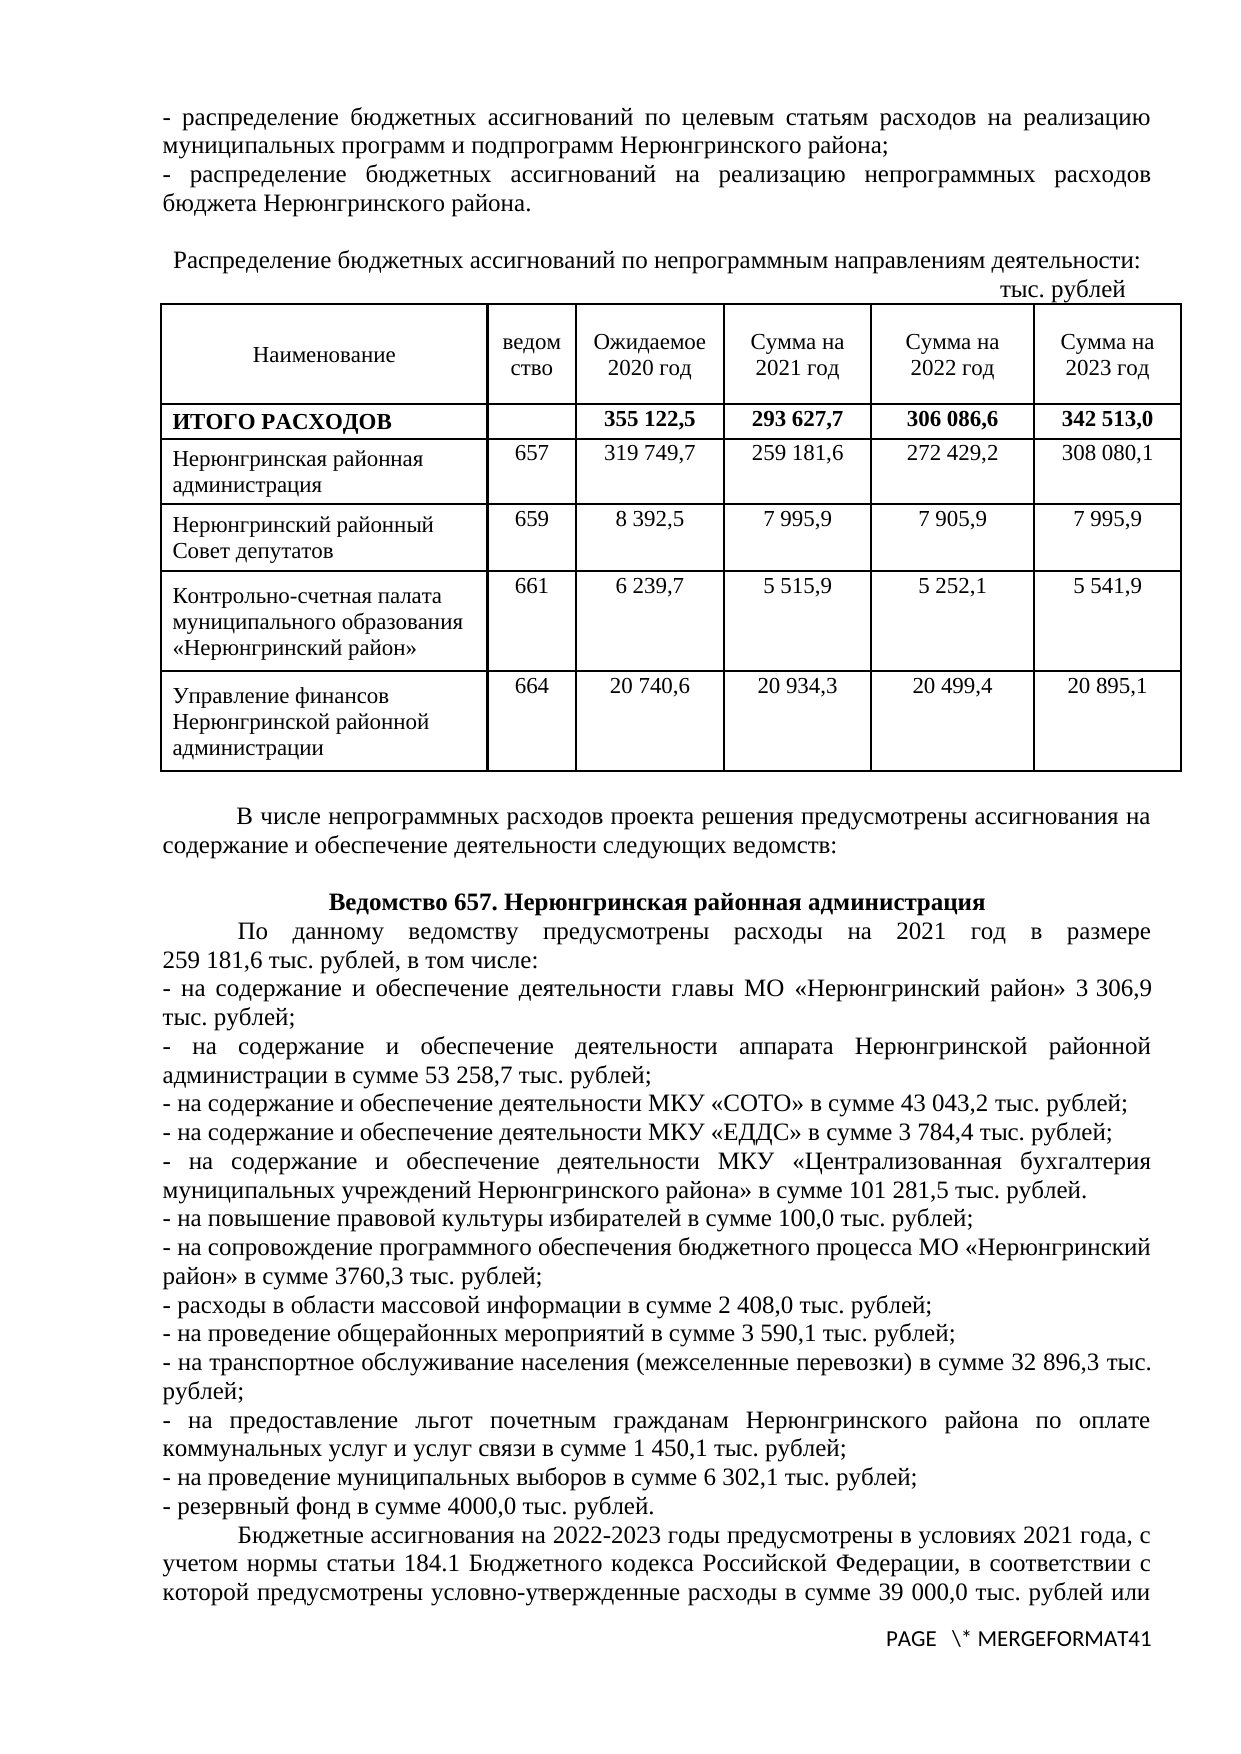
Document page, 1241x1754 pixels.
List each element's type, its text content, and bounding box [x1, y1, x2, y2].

table_cell 7 995,9 [1035, 505, 1180, 570]
table_cell Нерюнгринский районный Совет депутатов [162, 505, 486, 570]
table_cell 7 905,9 [872, 505, 1033, 570]
table_cell 20 895,1 [1035, 672, 1180, 770]
text тыс. рублей [900, 274, 1152, 303]
table_header Ожидаемое 2020 год [577, 305, 723, 403]
table_cell 20 934,3 [725, 672, 870, 770]
text По данному ведомству предусмотрены расходы на 2021 год в размере 259 181,6 тыс. рублей, в том числе: [162, 916, 1152, 973]
table_header Сумма на 2022 год [872, 305, 1033, 403]
table_header ведомство [489, 305, 575, 403]
table_header Наименование [162, 305, 486, 403]
table_cell 20 740,6 [577, 672, 723, 770]
table_cell 259 181,6 [725, 440, 870, 503]
table_cell Управление финансов Нерюнгринской районной администрации [162, 672, 486, 770]
text - на содержание и обеспечение деятельности аппарата Нерюнгринской районной администрации в сумме 53 258,7 тыс. рублей; [162, 1031, 1152, 1088]
text В числе непрограммных расходов проекта решения предусмотрены ассигнования на содержание и обеспечение деятельности следующих ведомств: [162, 801, 1152, 858]
text - распределение бюджетных ассигнований по целевым статьям расходов на реализацию муниципальных программ и подпрограмм Нерюнгринского района; [162, 102, 1152, 159]
table_cell 272 429,2 [872, 440, 1033, 503]
table_cell 5 541,9 [1035, 572, 1180, 670]
table_header Сумма на 2023 год [1035, 305, 1180, 403]
text - на проведение муниципальных выборов в сумме 6 302,1 тыс. рублей; [162, 1462, 1152, 1491]
table_cell 20 499,4 [872, 672, 1033, 770]
text - на транспортное обслуживание населения (межселенные перевозки) в сумме 32 896,3 тыс. рублей; [162, 1347, 1152, 1405]
table_cell 661 [489, 572, 575, 670]
table_cell 6 239,7 [577, 572, 723, 670]
table_cell 293 627,7 [725, 405, 870, 437]
text - на сопровождение программного обеспечения бюджетного процесса МО «Нерюнгринский район» в сумме 3760,3 тыс. рублей; [162, 1232, 1152, 1290]
table_cell 5 515,9 [725, 572, 870, 670]
table_cell 664 [489, 672, 575, 770]
table_cell 5 252,1 [872, 572, 1033, 670]
table_cell ИТОГО РАСХОДОВ [162, 405, 486, 437]
table_cell 7 995,9 [725, 505, 870, 570]
table_cell 306 086,6 [872, 405, 1033, 437]
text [162, 1520, 1152, 1606]
text - на повышение правовой культуры избирателей в сумме 100,0 тыс. рублей; [162, 1203, 1152, 1232]
table_header Сумма на 2021 год [725, 305, 870, 403]
text - на содержание и обеспечение деятельности МКУ «СОТО» в сумме 43 043,2 тыс. рублей; [162, 1088, 1152, 1117]
table_cell Контрольно-счетная палата муниципального образования «Нерюнгринский район» [162, 572, 486, 670]
text - на предоставление льгот почетным гражданам Нерюнгринского района по оплате коммунальных услуг и услуг связи в сумме 1 450,1 тыс. рублей; [162, 1405, 1152, 1462]
text - резервный фонд в сумме 4000,0 тыс. рублей. [162, 1491, 1152, 1520]
text - на содержание и обеспечение деятельности МКУ «Централизованная бухгалтерия муниципальных учреждений Нерюнгринского района» в сумме 101 281,5 тыс. рублей. [162, 1146, 1152, 1203]
text - распределение бюджетных ассигнований на реализацию непрограммных расходов бюджета Нерюнгринского района. [162, 159, 1152, 217]
table_cell 659 [489, 505, 575, 570]
text - расходы в области массовой информации в сумме 2 408,0 тыс. рублей; [162, 1290, 1152, 1318]
table_cell 308 080,1 [1035, 440, 1180, 503]
table_cell 342 513,0 [1035, 405, 1180, 437]
text Распределение бюджетных ассигнований по непрограммным направлениям деятельности: [162, 246, 1152, 274]
text - на проведение общерайонных мероприятий в сумме 3 590,1 тыс. рублей; [162, 1318, 1152, 1347]
text - на содержание и обеспечение деятельности главы МО «Нерюнгринский район» 3 306,9 тыс. рублей; [162, 973, 1152, 1031]
table_cell 319 749,7 [577, 440, 723, 503]
text - на содержание и обеспечение деятельности МКУ «ЕДДС» в сумме 3 784,4 тыс. рублей; [162, 1117, 1152, 1146]
table_cell 657 [489, 440, 575, 503]
table_cell [489, 405, 575, 437]
text Ведомство 657. Нерюнгринская районная администрация [162, 887, 1152, 916]
table_cell 8 392,5 [577, 505, 723, 570]
table_cell 355 122,5 [577, 405, 723, 437]
table_cell Нерюнгринская районная администрация [162, 440, 486, 503]
